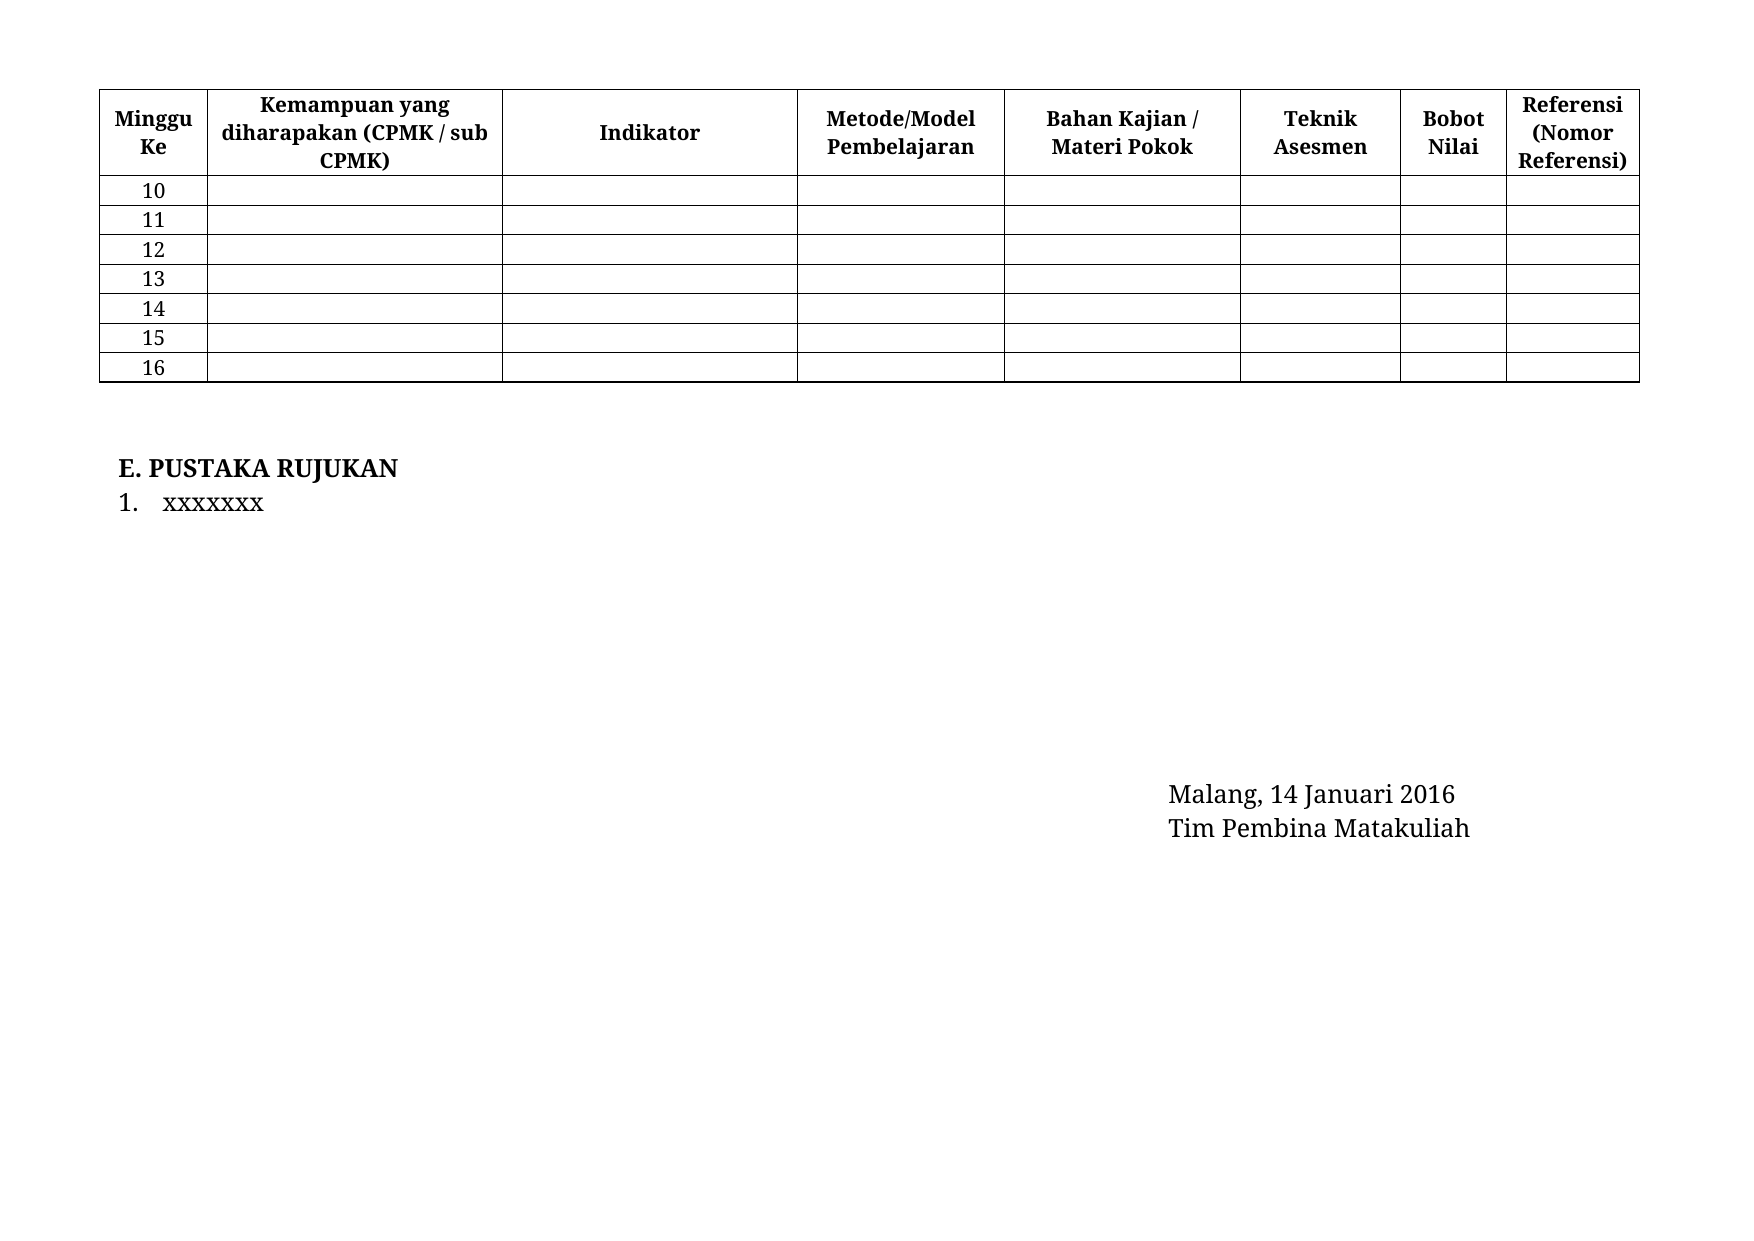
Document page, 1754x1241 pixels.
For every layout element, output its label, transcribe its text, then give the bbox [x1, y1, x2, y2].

table_cell 13 [100, 265, 207, 293]
table_cell [1507, 235, 1639, 263]
table_cell [503, 206, 797, 234]
table_cell [1241, 265, 1400, 293]
text Malang, 14 Januari 2016 [1093, 777, 1636, 811]
table_cell [208, 265, 502, 293]
table_cell [1507, 265, 1639, 293]
table_cell [1401, 324, 1506, 352]
text E. PUSTAKA RUJUKAN [118, 451, 1636, 484]
table_cell [798, 294, 1004, 322]
table_cell [798, 235, 1004, 263]
table_cell [1005, 235, 1240, 263]
table_header Kemampuan yang diharapakan (CPMK / sub CPMK) [208, 90, 502, 175]
table_cell [1005, 206, 1240, 234]
table_header Bobot Nilai [1401, 90, 1506, 175]
table_cell [1507, 353, 1639, 381]
table_cell [798, 265, 1004, 293]
table_cell [1241, 324, 1400, 352]
table_cell [1507, 206, 1639, 234]
table_cell [1241, 353, 1400, 381]
table_cell 15 [100, 324, 207, 352]
table_cell [208, 235, 502, 263]
table_cell [503, 353, 797, 381]
table_cell [503, 324, 797, 352]
table_header Indikator [503, 90, 797, 175]
table_cell [1241, 176, 1400, 204]
table_cell [1005, 353, 1240, 381]
table_cell 11 [100, 206, 207, 234]
table_cell [1005, 294, 1240, 322]
table_cell [503, 235, 797, 263]
table_cell [208, 206, 502, 234]
table_cell [503, 294, 797, 322]
table_cell 10 [100, 176, 207, 204]
table_cell [208, 353, 502, 381]
table_cell [798, 324, 1004, 352]
text Tim Pembina Matakuliah [1093, 811, 1636, 845]
table_cell [1401, 235, 1506, 263]
table_cell [208, 324, 502, 352]
table_header Metode/Model Pembelajaran [798, 90, 1004, 175]
table_cell [1401, 176, 1506, 204]
table_cell [798, 176, 1004, 204]
table_cell [503, 265, 797, 293]
table_header Referensi (Nomor Referensi) [1507, 90, 1639, 175]
table_cell [1507, 294, 1639, 322]
table_cell [1507, 324, 1639, 352]
table_cell [1005, 324, 1240, 352]
table_cell 12 [100, 235, 207, 263]
table_cell 14 [100, 294, 207, 322]
table_cell [1241, 235, 1400, 263]
table_cell [798, 353, 1004, 381]
table_cell [208, 176, 502, 204]
table_header Bahan Kajian / Materi Pokok [1005, 90, 1240, 175]
table_cell [503, 176, 797, 204]
table_cell [1401, 206, 1506, 234]
table_cell [208, 294, 502, 322]
table_cell [1241, 206, 1400, 234]
list xxxxxxx [118, 484, 1636, 519]
table_header Teknik Asesmen [1241, 90, 1400, 175]
table_cell [1401, 265, 1506, 293]
table_cell [1241, 294, 1400, 322]
table_cell [1401, 353, 1506, 381]
table_cell [1005, 176, 1240, 204]
table_cell [1507, 176, 1639, 204]
table_cell [798, 206, 1004, 234]
table_header MingguKe [100, 90, 207, 175]
table_cell [1005, 265, 1240, 293]
table_cell 16 [100, 353, 207, 381]
table_cell [1401, 294, 1506, 322]
